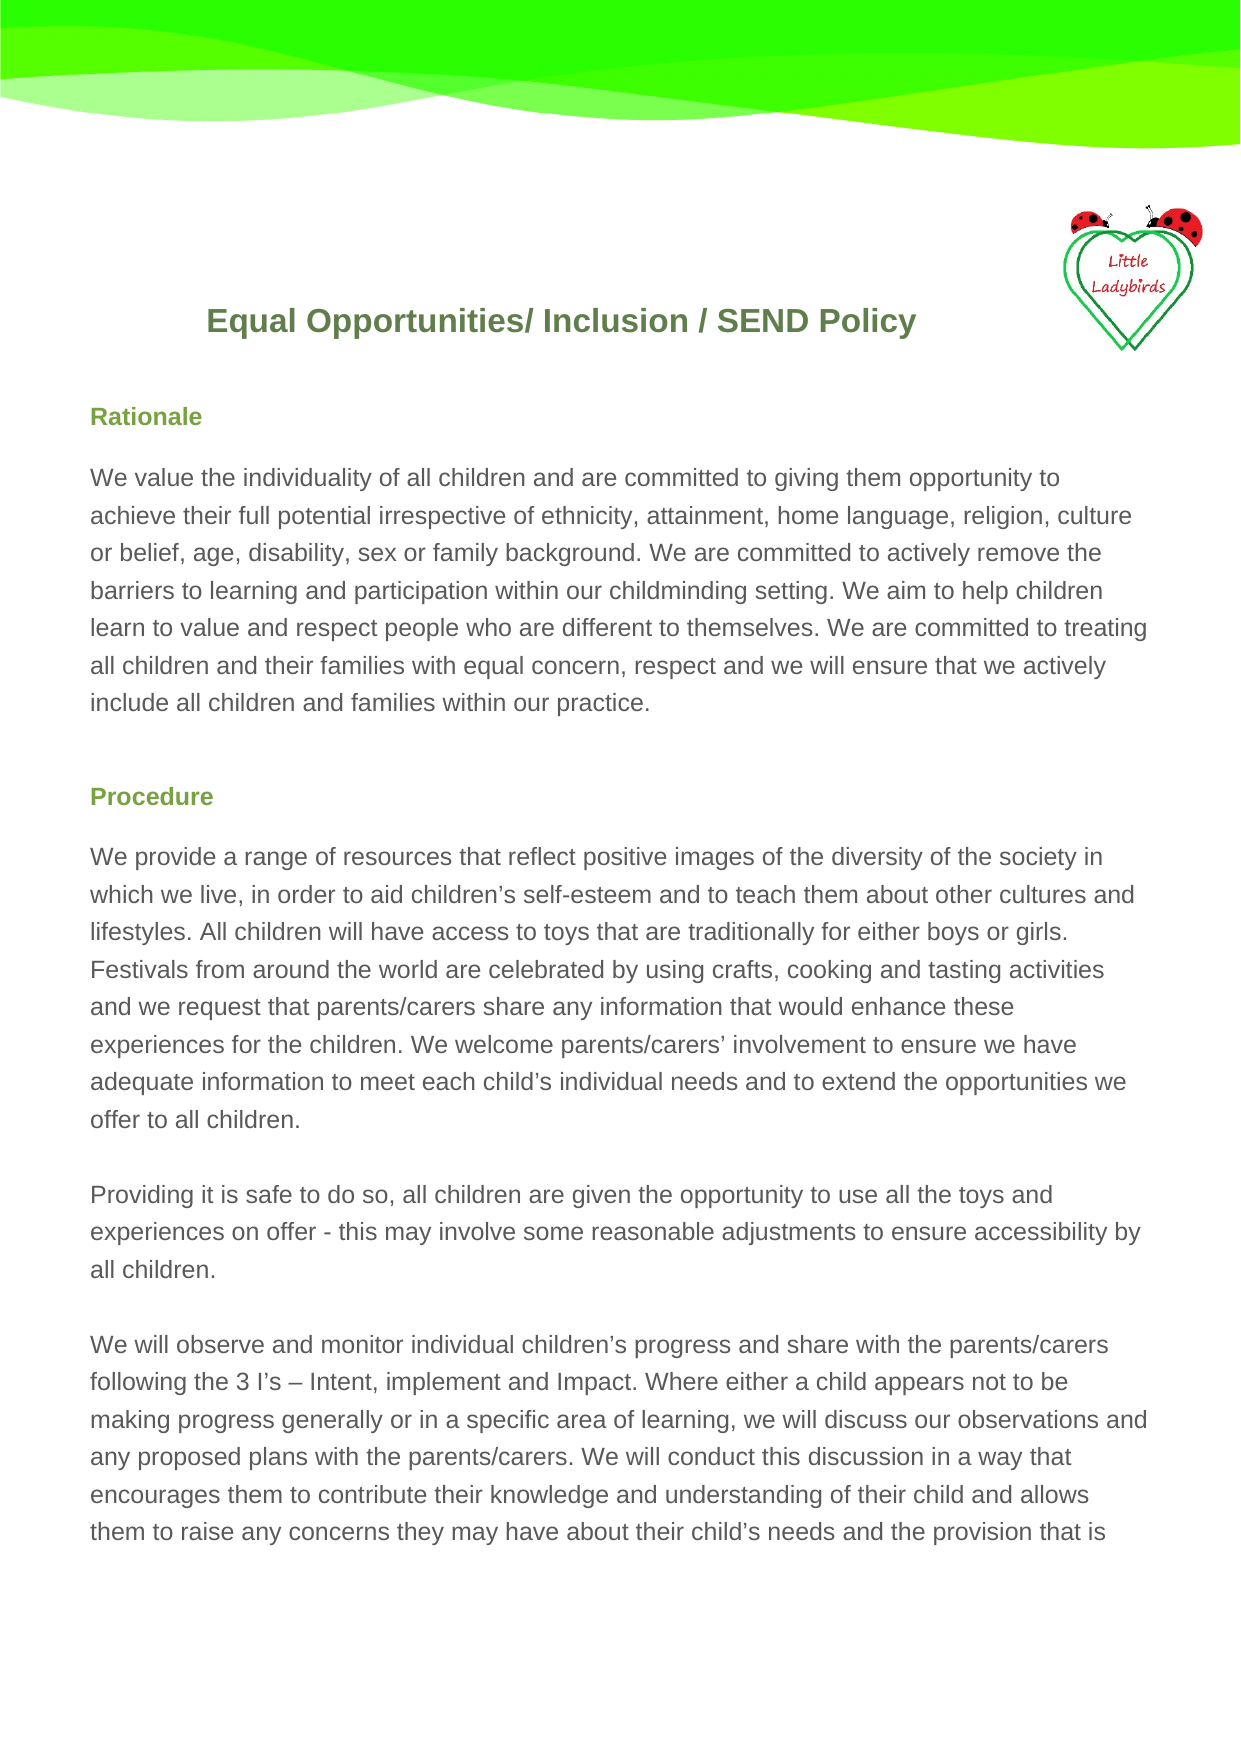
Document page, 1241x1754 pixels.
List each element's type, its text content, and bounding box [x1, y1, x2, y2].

picture [0, 0, 1241, 153]
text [90, 1323, 1150, 1548]
title Equal Opportunities/ Inclusion / SEND Policy [90, 302, 1050, 340]
subtitle Rationale [90, 402, 1150, 432]
text We value the individuality of all children and are committed to giving them opportunity to achieve their full potential irrespective of ethnicity, attainment, home language, religion, culture or belief, age, disability, sex or family background. We are committed to actively remove the barriers to learning and participation within our childminding setting. We aim to help children learn to value and respect people who are different to themselves. We are committed to treating all children and their families with equal concern, respect and we will ensure that we actively include all children and families within our practice. [90, 457, 1150, 719]
text We provide a range of resources that reflect positive images of the diversity of the society in which we live, in order to aid children’s self-esteem and to teach them about other cultures and lifestyles. All children will have access to toys that are traditionally for either boys or girls. Festivals from around the world are celebrated by using crafts, cooking and tasting activities and we request that parents/carers share any information that would enhance these experiences for the children. We welcome parents/carers’ involvement to ensure we have adequate information to meet each child’s individual needs and to extend the opportunities we offer to all children. [90, 836, 1150, 1136]
text Providing it is safe to do so, all children are given the opportunity to use all the toys and experiences on offer - this may involve some reasonable adjustments to ensure accessibility by all children. [90, 1173, 1150, 1286]
subtitle Procedure [90, 782, 1150, 811]
picture [1050, 196, 1204, 350]
